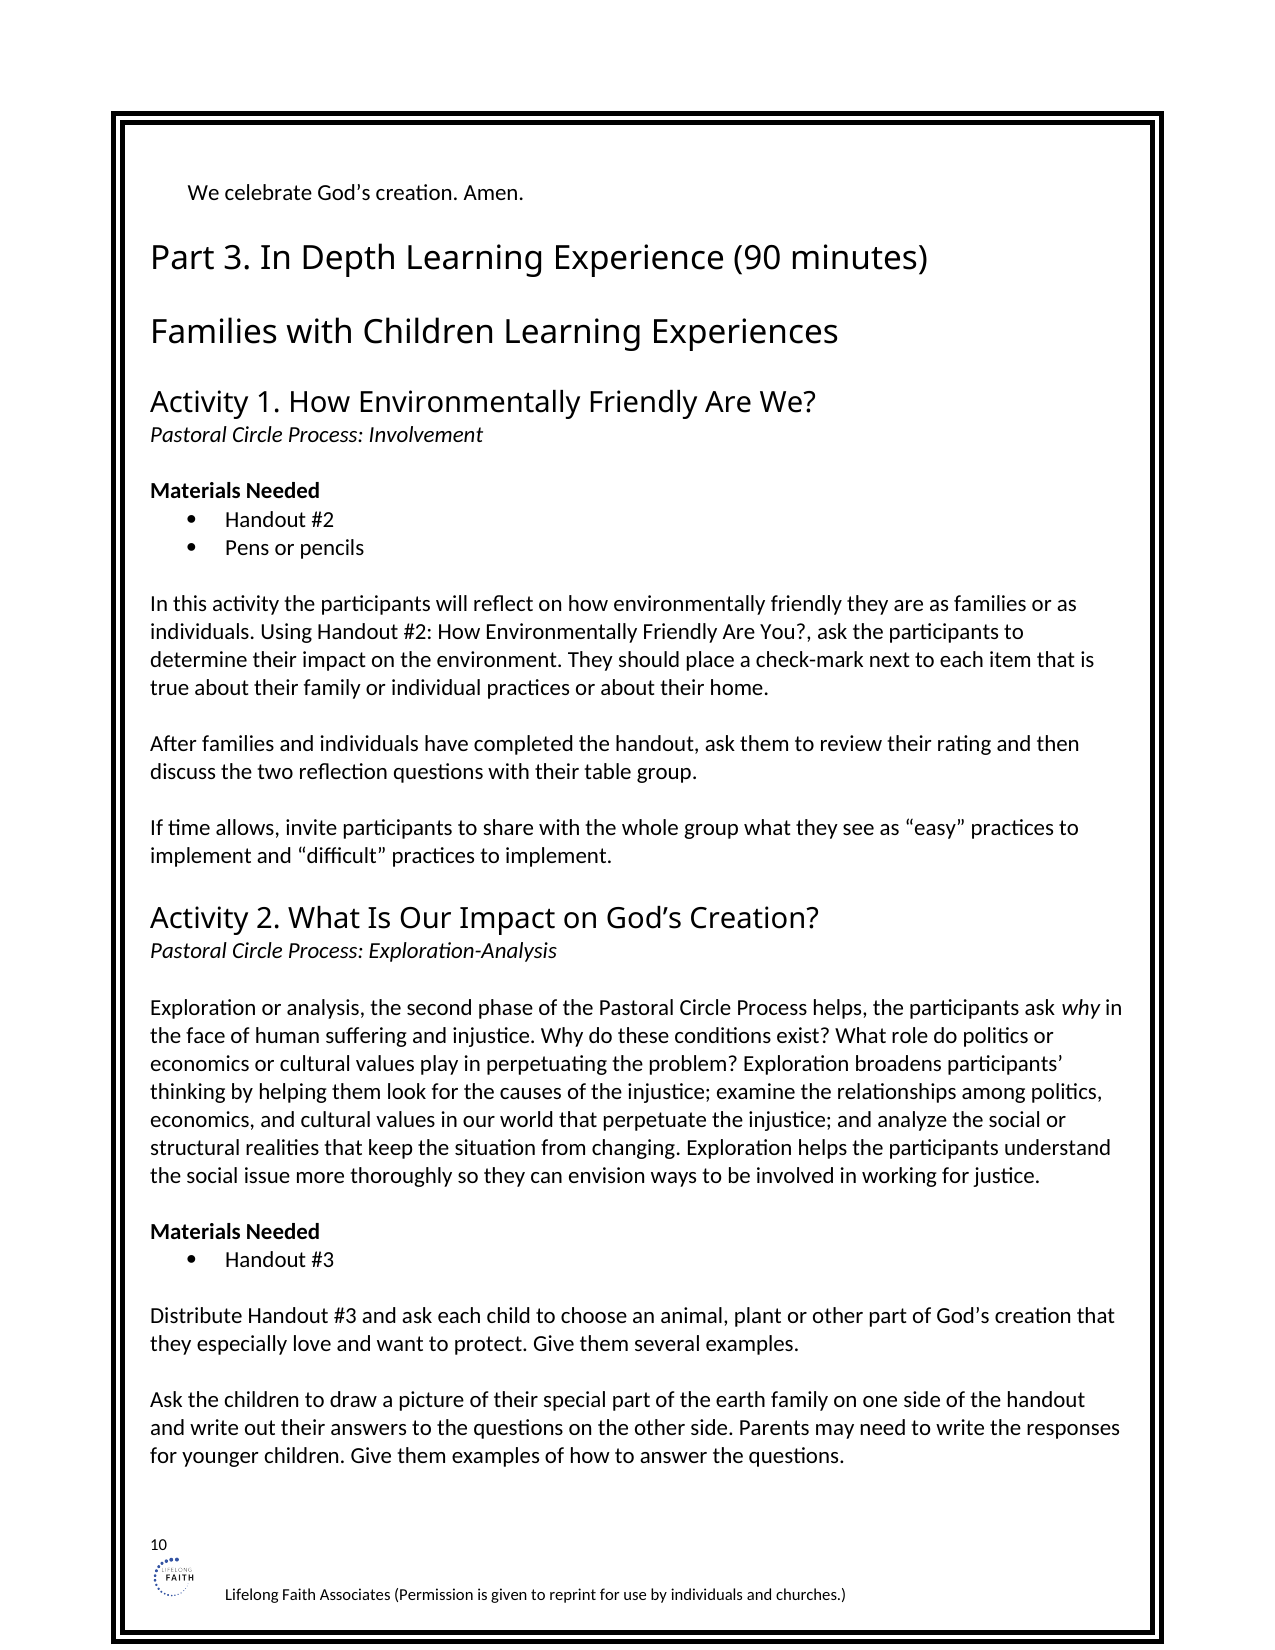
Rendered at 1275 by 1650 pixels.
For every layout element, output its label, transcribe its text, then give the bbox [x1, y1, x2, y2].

picture [150, 1554, 197, 1601]
text In this activity the participants will reflect on how environmentally friendly they are as families or as individuals. Using Handout #2: How Environmentally Friendly Are You?, ask the participants to determine their impact on the environment. They should place a check-mark next to each item that is true about their family or individual practices or about their home. [150, 589, 1125, 701]
subtitle Families with Children Learning Experiences [150, 307, 1125, 353]
list Pens or pencils [187, 533, 1125, 561]
text After families and individuals have completed the handout, ask them to review their rating and then discuss the two reflection questions with their table group. [150, 729, 1125, 785]
text Materials Needed [150, 477, 1125, 505]
text We celebrate God’s creation. Amen. [187, 150, 1125, 206]
text Exploration or analysis, the second phase of the Pastoral Circle Process helps, the participants ask why in the face of human suffering and injustice. Why do these conditions exist? What role do politics or economics or cultural values play in perpetuating the problem? Exploration broadens participants’ thinking by helping them look for the causes of the injustice; examine the relationships among politics, economics, and cultural values in our world that perpetuate the injustice; and analyze the social or structural realities that keep the situation from changing. Exploration helps the participants understand the social issue more thoroughly so they can envision ways to be involved in working for justice. [150, 993, 1125, 1189]
text Pastoral Circle Process: Involvement [150, 421, 1125, 449]
text Distribute Handout #3 and ask each child to choose an animal, plant or other part of God’s creation that they especially love and want to protect. Give them several examples. [150, 1301, 1125, 1357]
text Materials Needed [150, 1217, 1125, 1245]
text Pastoral Circle Process: Exploration-Analysis [150, 937, 1125, 965]
list Handout #3 [187, 1245, 1125, 1273]
text Ask the children to draw a picture of their special part of the earth family on one side of the handout and write out their answers to the questions on the other side. Parents may need to write the responses for younger children. Give them examples of how to answer the questions. [150, 1385, 1125, 1469]
subtitle Part 3. In Depth Learning Experience (90 minutes) [150, 234, 1125, 279]
list Handout #2 [187, 505, 1125, 533]
subtitle Activity 1. How Environmentally Friendly Are We? [150, 381, 1125, 421]
text If time allows, invite participants to share with the whole group what they see as “easy” practices to implement and “difficult” practices to implement. [150, 813, 1125, 869]
subtitle Activity 2. What Is Our Impact on God’s Creation? [150, 897, 1125, 937]
